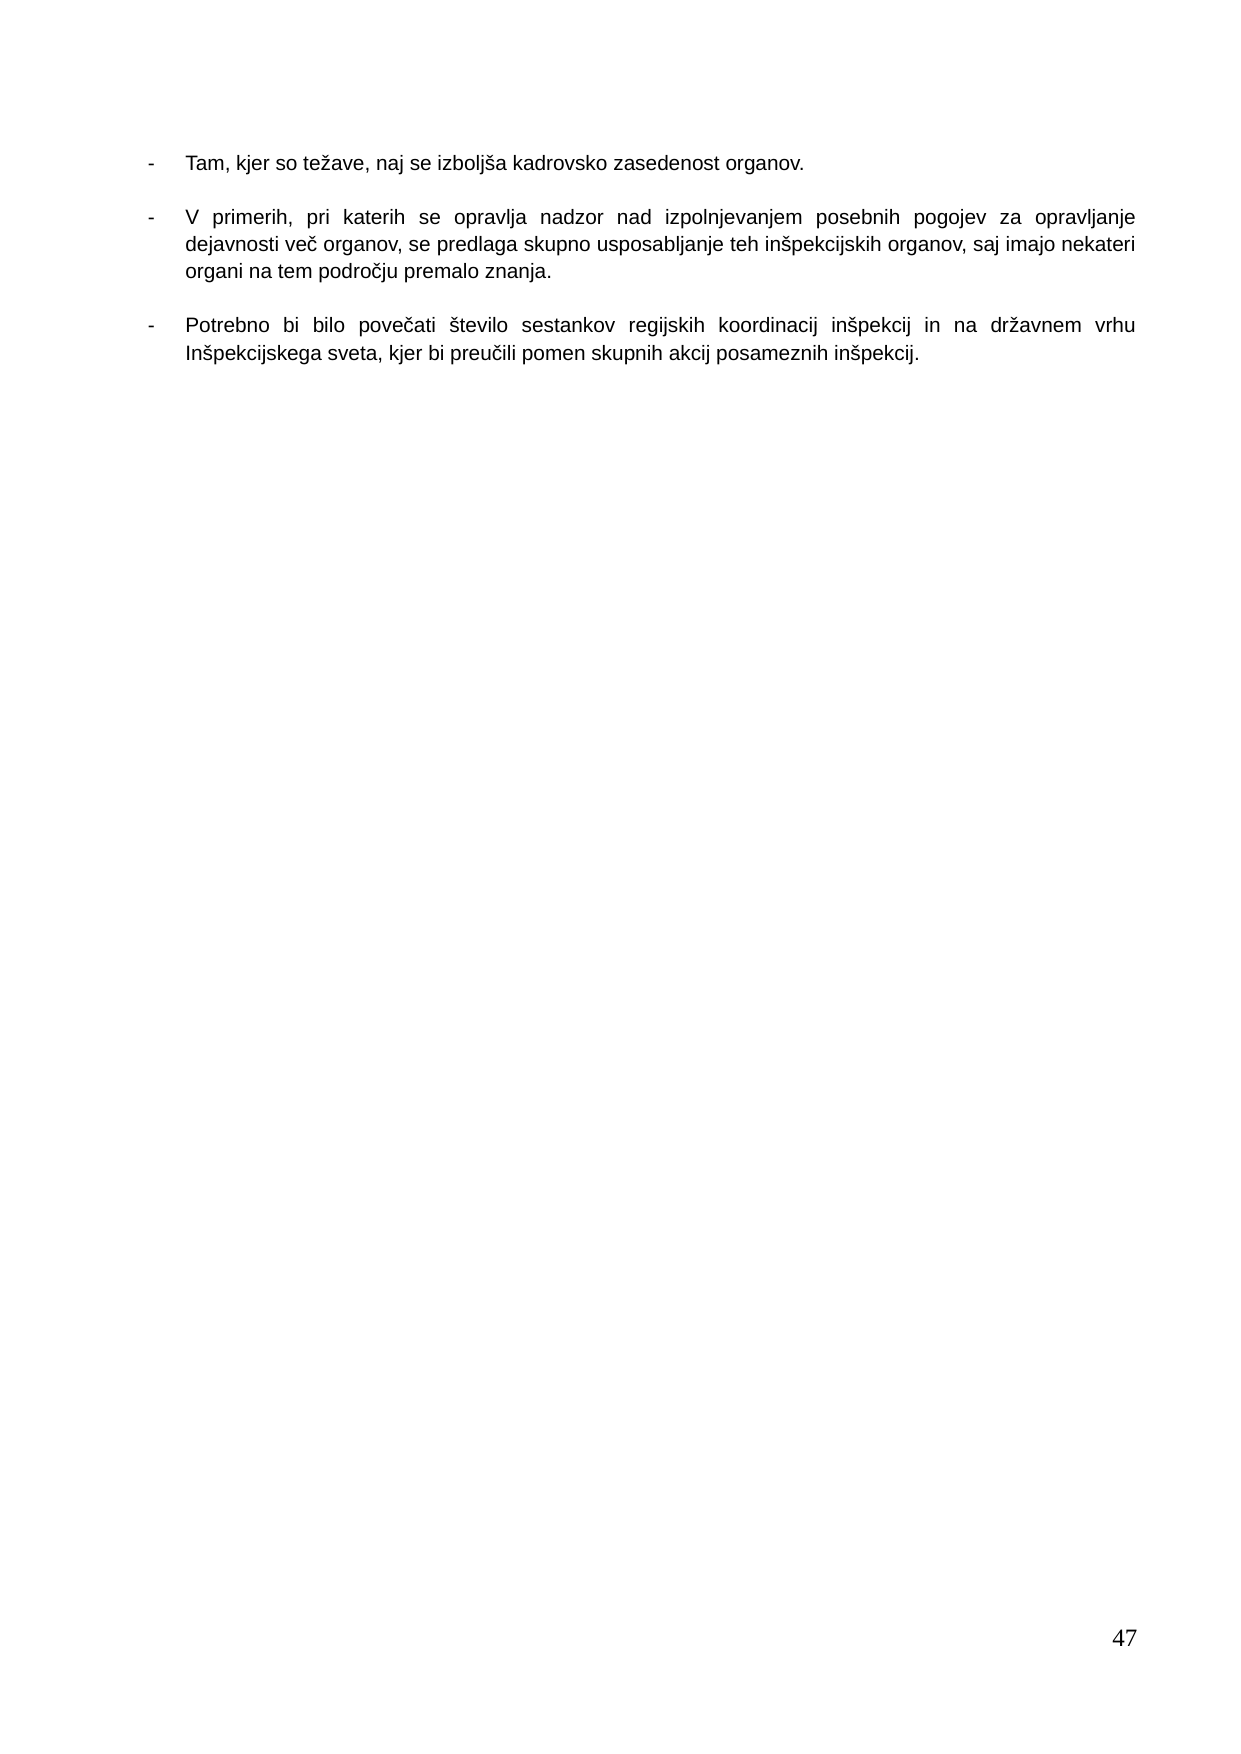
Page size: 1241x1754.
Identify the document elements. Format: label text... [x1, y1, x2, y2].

list Tam, kjer so težave, naj se izboljša kadrovsko zasedenost organov. [148, 148, 1137, 175]
list Potrebno bi bilo povečati število sestankov regijskih koordinacij inšpekcij in na državnem vrhu Inšpekcijskega sveta, kjer bi preučili pomen skupnih akcij posameznih inšpekcij. [148, 310, 1137, 364]
list V primerih, pri katerih se opravlja nadzor nad izpolnjevanjem posebnih pogojev za opravljanje dejavnosti več organov, se predlaga skupno usposabljanje teh inšpekcijskih organov, saj imajo nekateri organi na tem področju premalo znanja. [148, 202, 1137, 283]
